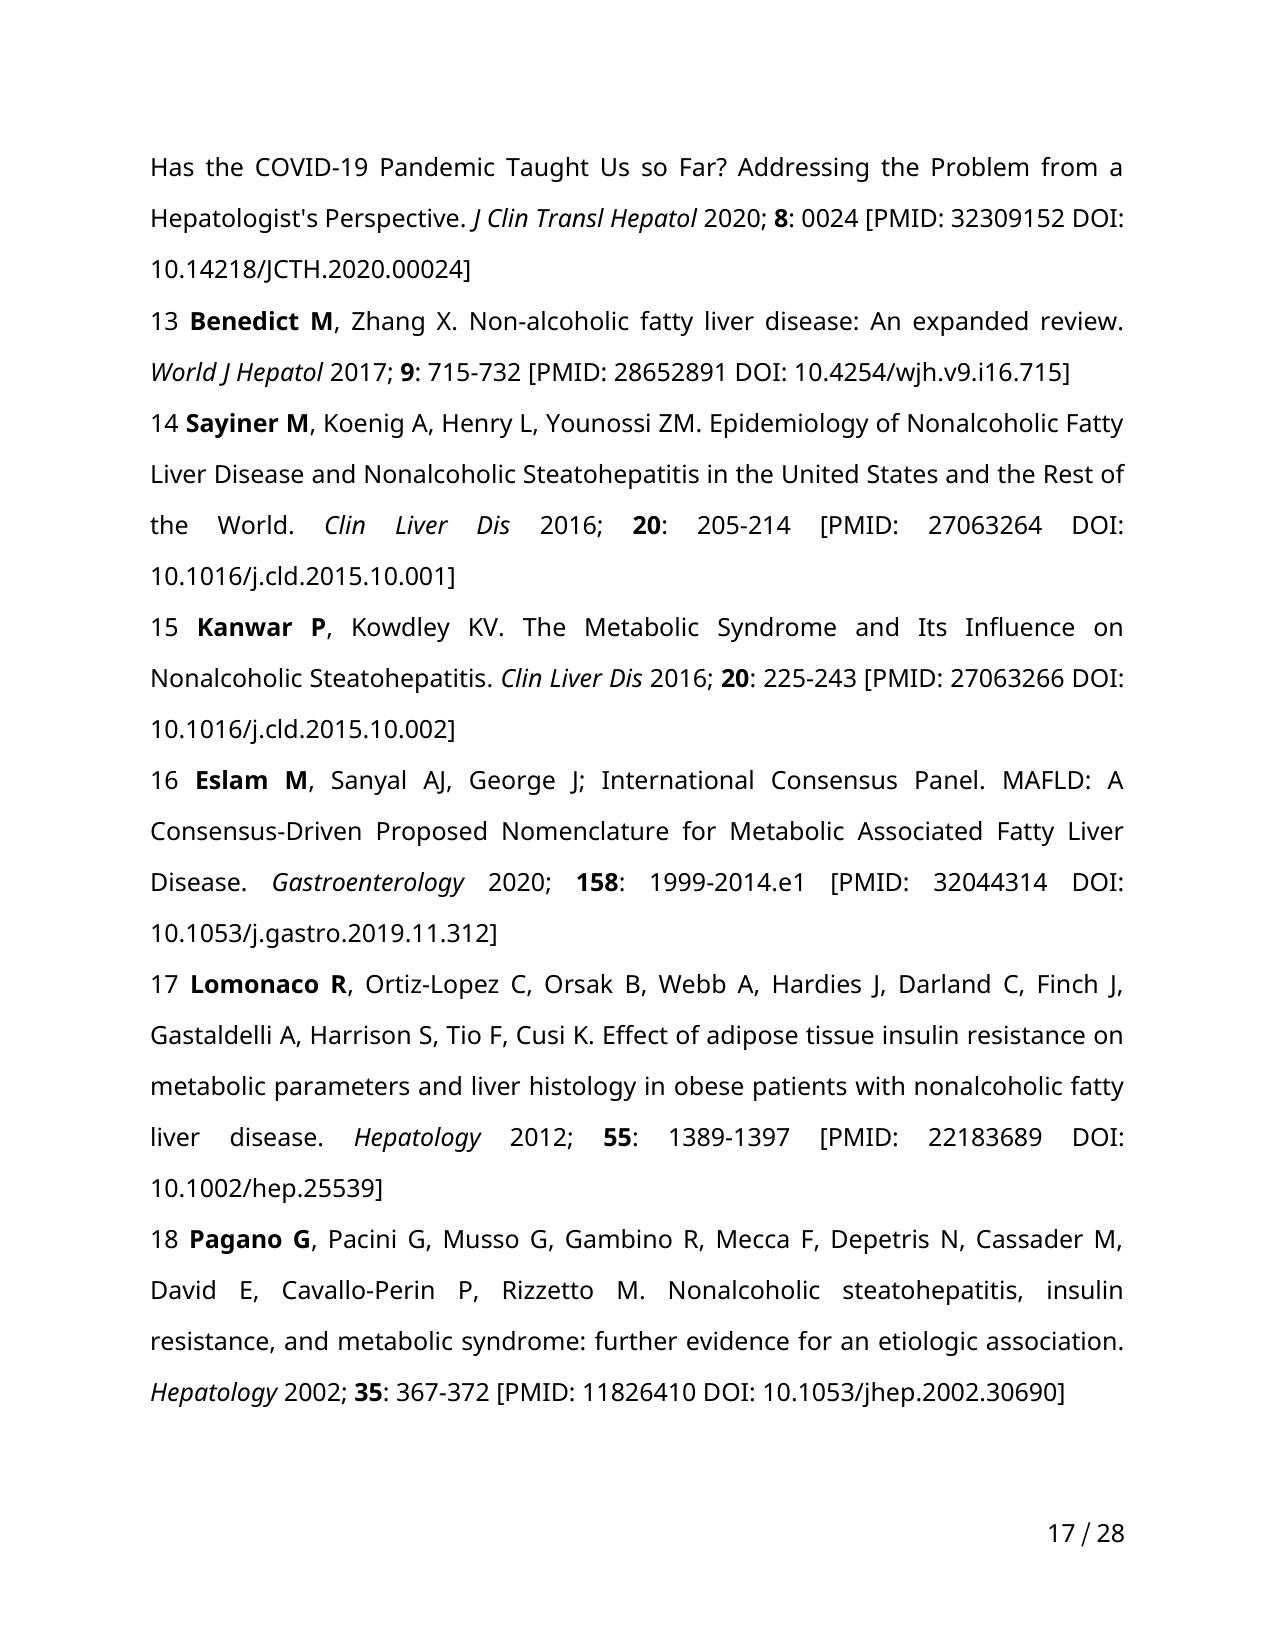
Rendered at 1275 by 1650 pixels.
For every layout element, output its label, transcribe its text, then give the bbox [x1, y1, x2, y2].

text 17 Lomonaco R, Ortiz-Lopez C, Orsak B, Webb A, Hardies J, Darland C, Finch J, Gastaldelli A, Harrison S, Tio F, Cusi K. Effect of adipose tissue insulin resistance on metabolic parameters and liver histology in obese patients with nonalcoholic fatty liver disease. Hepatology 2012; 55: 1389-1397 [PMID: 22183689 DOI: 10.1002/hep.25539] [150, 967, 1125, 1205]
text 15 Kanwar P, Kowdley KV. The Metabolic Syndrome and Its Influence on Nonalcoholic Steatohepatitis. Clin Liver Dis 2016; 20: 225-243 [PMID: 27063266 DOI: 10.1016/j.cld.2015.10.002] [150, 609, 1125, 746]
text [150, 150, 1125, 286]
text 18 Pagano G, Pacini G, Musso G, Gambino R, Mecca F, Depetris N, Cassader M, David E, Cavallo-Perin P, Rizzetto M. Nonalcoholic steatohepatitis, insulin resistance, and metabolic syndrome: further evidence for an etiologic association. Hepatology 2002; 35: 367-372 [PMID: 11826410 DOI: 10.1053/jhep.2002.30690] [150, 1222, 1125, 1409]
text 14 Sayiner M, Koenig A, Henry L, Younossi ZM. Epidemiology of Nonalcoholic Fatty Liver Disease and Nonalcoholic Steatohepatitis in the United States and the Rest of the World. Clin Liver Dis 2016; 20: 205-214 [PMID: 27063264 DOI: 10.1016/j.cld.2015.10.001] [150, 405, 1125, 592]
text 16 Eslam M, Sanyal AJ, George J; International Consensus Panel. MAFLD: A Consensus-Driven Proposed Nomenclature for Metabolic Associated Fatty Liver Disease. Gastroenterology 2020; 158: 1999-2014.e1 [PMID: 32044314 DOI: 10.1053/j.gastro.2019.11.312] [150, 762, 1125, 950]
text 13 Benedict M, Zhang X. Non-alcoholic fatty liver disease: An expanded review. World J Hepatol 2017; 9: 715-732 [PMID: 28652891 DOI: 10.4254/wjh.v9.i16.715] [150, 303, 1125, 388]
